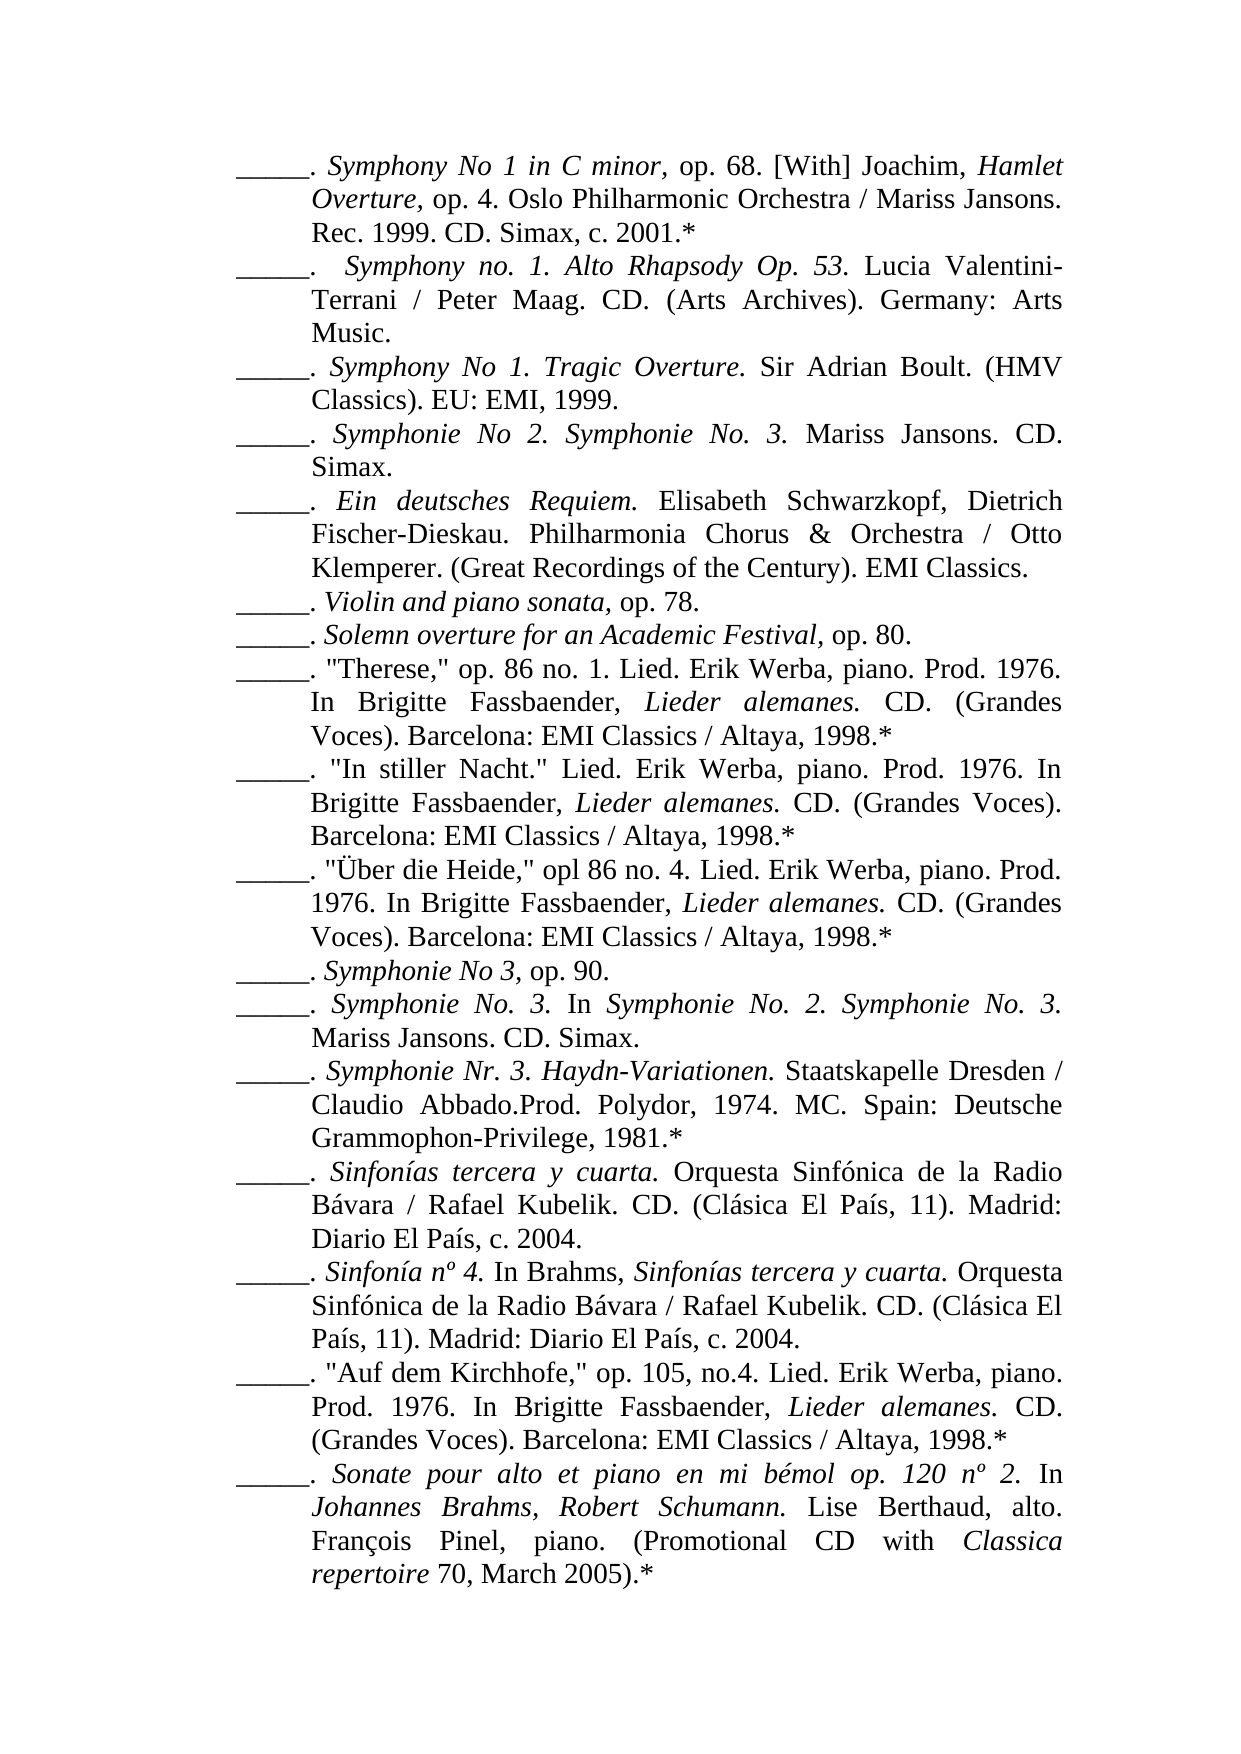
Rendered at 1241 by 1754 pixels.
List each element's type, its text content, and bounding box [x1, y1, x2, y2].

text _____. Symphonie Nr. 3. Haydn-Variationen. Staatskapelle Dresden / Claudio Abbado.Prod. Polydor, 1974. MC. Spain: Deutsche Grammophon-Privilege, 1981.* [236, 1053, 1063, 1154]
text _____. "Über die Heide," opl 86 no. 4. Lied. Erik Werba, piano. Prod. 1976. In Brigitte Fassbaender, Lieder alemanes. CD. (Grandes Voces). Barcelona: EMI Classics / Altaya, 1998.* [236, 852, 1062, 953]
text _____. Symphonie No. 3. In Symphonie No. 2. Symphonie No. 3. Mariss Jansons. CD. Simax. [236, 986, 1063, 1053]
text _____. "In stiller Nacht." Lied. Erik Werba, piano. Prod. 1976. In Brigitte Fassbaender, Lieder alemanes. CD. (Grandes Voces). Barcelona: EMI Classics / Altaya, 1998.* [236, 751, 1062, 852]
text _____. Violin and piano sonata, op. 78. [236, 584, 1063, 617]
text _____. Symphonie No 2. Symphonie No. 3. Mariss Jansons. CD. Simax. [236, 416, 1063, 483]
text _____. "Therese," op. 86 no. 1. Lied. Erik Werba, piano. Prod. 1976. In Brigitte Fassbaender, Lieder alemanes. CD. (Grandes Voces). Barcelona: EMI Classics / Altaya, 1998.* [236, 651, 1062, 751]
text _____. Symphony No 1 in C minor, op. 68. [With] Joachim, Hamlet Overture, op. 4. Oslo Philharmonic Orchestra / Mariss Jansons. Rec. 1999. CD. Simax, c. 2001.* [236, 148, 1063, 248]
text _____. Symphony no. 1. Alto Rhapsody Op. 53. Lucia Valentini-Terrani / Peter Maag. CD. (Arts Archives). Germany: Arts Music. [236, 248, 1063, 349]
text _____. Sonate pour alto et piano en mi bémol op. 120 nº 2. In Johannes Brahms, Robert Schumann. Lise Berthaud, alto. François Pinel, piano. (Promotional CD with Classica repertoire 70, March 2005).* [236, 1456, 1063, 1590]
text _____. Ein deutsches Requiem. Elisabeth Schwarzkopf, Dietrich Fischer-Dieskau. Philharmonia Chorus & Orchestra / Otto Klemperer. (Great Recordings of the Century). EMI Classics. [236, 483, 1063, 584]
text _____. Sinfonías tercera y cuarta. Orquesta Sinfónica de la Radio Bávara / Rafael Kubelik. CD. (Clásica El País, 11). Madrid: Diario El País, c. 2004. [236, 1154, 1063, 1254]
text _____. Solemn overture for an Academic Festival, op. 80. [236, 617, 1063, 651]
text _____. "Auf dem Kirchhofe," op. 105, no.4. Lied. Erik Werba, piano. Prod. 1976. In Brigitte Fassbaender, Lieder alemanes. CD. (Grandes Voces). Barcelona: EMI Classics / Altaya, 1998.* [236, 1355, 1063, 1456]
text _____. Symphony No 1. Tragic Overture. Sir Adrian Boult. (HMV Classics). EU: EMI, 1999. [236, 349, 1063, 416]
text _____. Sinfonía nº 4. In Brahms, Sinfonías tercera y cuarta. Orquesta Sinfónica de la Radio Bávara / Rafael Kubelik. CD. (Clásica El País, 11). Madrid: Diario El País, c. 2004. [236, 1254, 1063, 1355]
text _____. Symphonie No 3, op. 90. [236, 953, 1063, 986]
